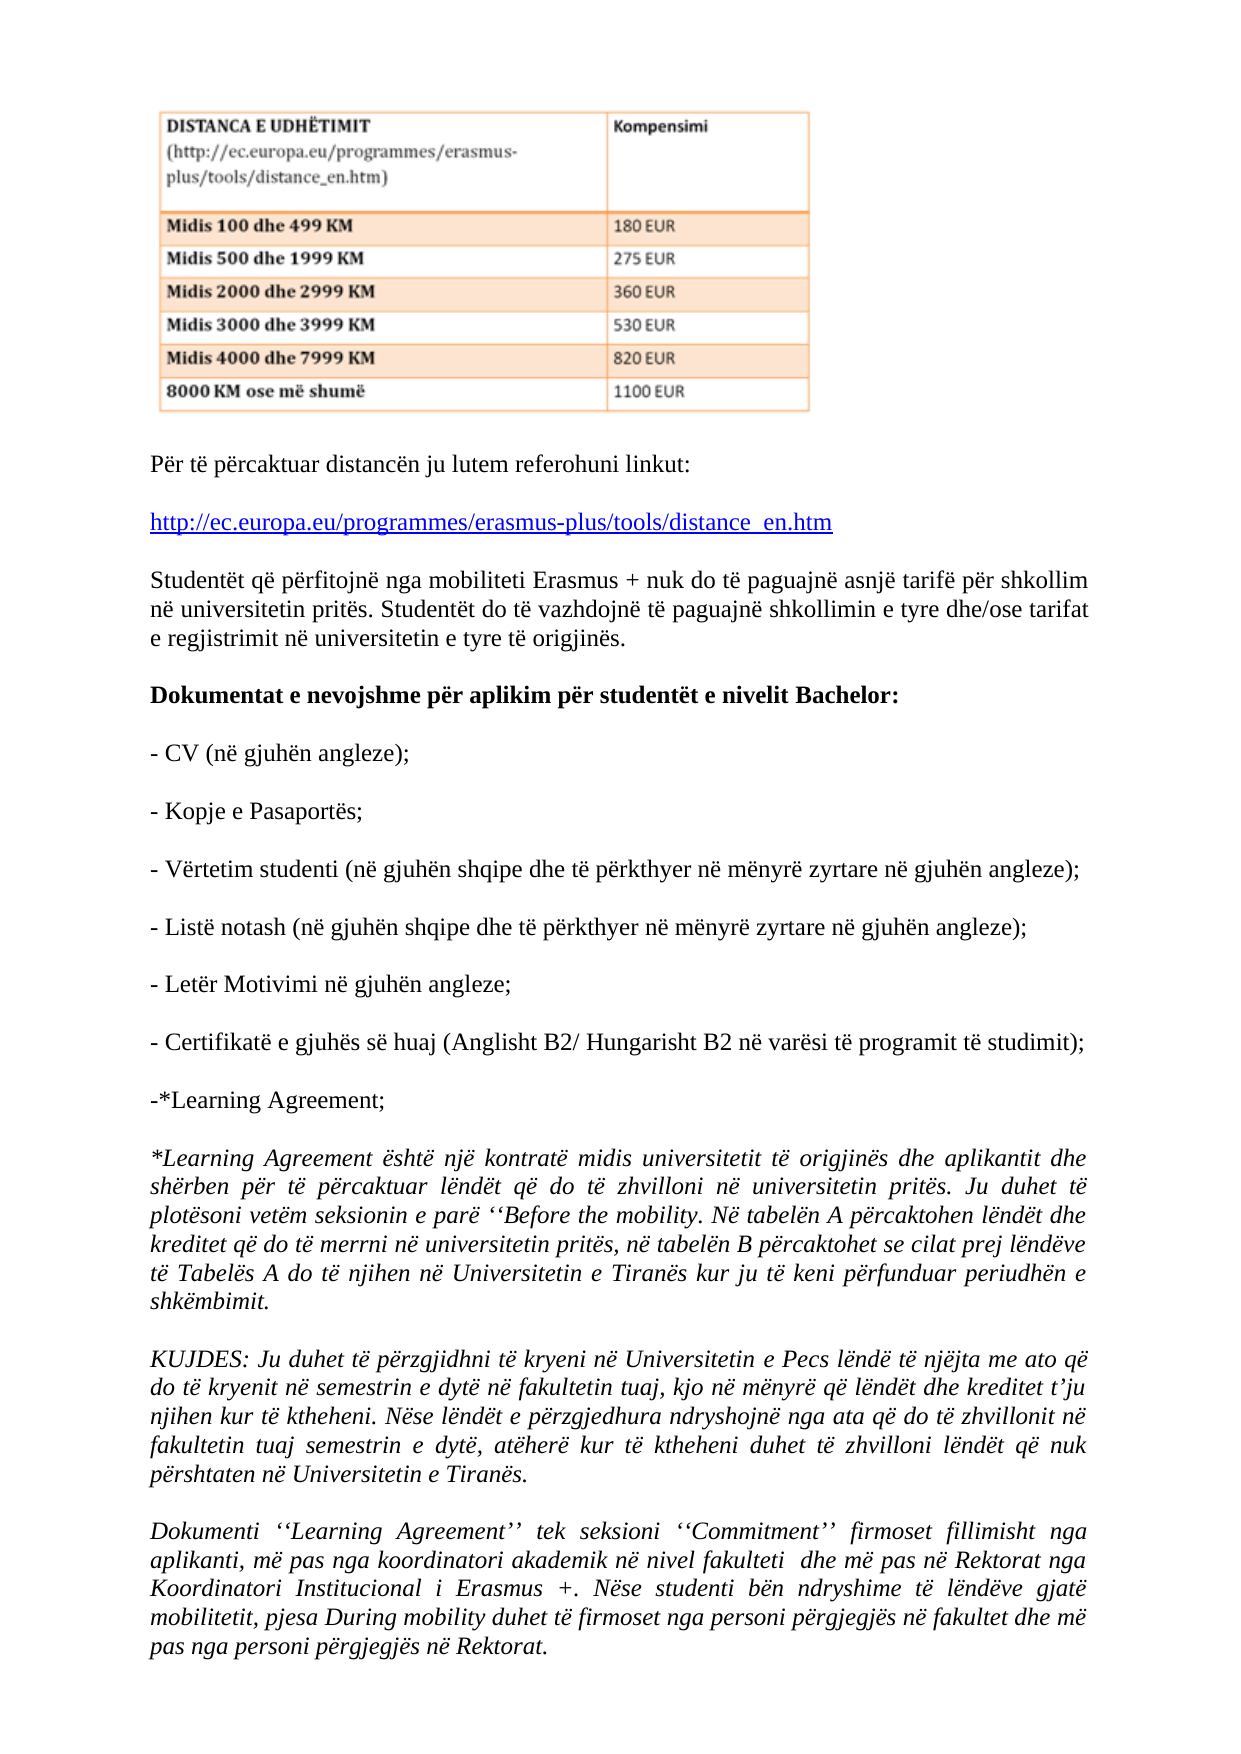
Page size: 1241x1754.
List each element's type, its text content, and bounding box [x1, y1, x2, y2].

text Dokumenti ‘‘Learning Agreement’’ tek seksioni ‘‘Commitment’’ firmoset fillimisht nga aplikanti, më pas nga koordinatori akademik në nivel fakulteti dhe më pas në Rektorat nga Koordinatori Institucional i Erasmus +. Nëse studenti bën ndryshime të lëndëve gjatë mobilitetit, pjesa During mobility duhet të firmoset nga personi përgjegjës në fakultet dhe më pas nga personi përgjegjës në Rektorat. [150, 1516, 1090, 1660]
text - Listë notash (në gjuhën shqipe dhe të përkthyer në mënyrë zyrtare në gjuhën angleze); [150, 912, 1090, 940]
text - Letër Motivimi në gjuhën angleze; [150, 969, 1090, 998]
text KUJDES: Ju duhet të përzgjidhni të kryeni në Universitetin e Pecs lëndë të njëjta me ato që do të kryenit në semestrin e dytë në fakultetin tuaj, kjo në mënyrë që lëndët dhe kreditet t’ju njihen kur të ktheheni. Nëse lëndët e përzgjedhura ndryshojnë nga ata që do të zhvillonit në fakultetin tuaj semestrin e dytë, atëherë kur të ktheheni duhet të zhvilloni lëndët që nuk përshtaten në Universitetin e Tiranës. [150, 1344, 1090, 1487]
text Për të përcaktuar distancën ju lutem referohuni linkut: [150, 449, 1090, 478]
text Dokumentat e nevojshme për aplikim për studentët e nivelit Bachelor: [150, 680, 1090, 709]
text -*Learning Agreement; [150, 1085, 1090, 1114]
text Studentët që përfitojnë nga mobiliteti Erasmus + nuk do të paguajnë asnjë tarifë për shkollim në universitetin pritës. Studentët do të vazhdojnë të paguajnë shkollimin e tyre dhe/ose tarifat e regjistrimit në universitetin e tyre të origjinës. [150, 565, 1090, 651]
picture [150, 103, 818, 421]
text http://ec.europa.eu/programmes/erasmus-plus/tools/distance_en.htm [150, 507, 1090, 536]
text - Kopje e Pasaportës; [150, 796, 1090, 824]
text - CV (në gjuhën angleze); [150, 738, 1090, 767]
text *Learning Agreement është një kontratë midis universitetit të origjinës dhe aplikantit dhe shërben për të përcaktuar lëndët që do të zhvilloni në universitetin pritës. Ju duhet të plotësoni vetëm seksionin e parë ‘‘Before the mobility. Në tabelën A përcaktohen lëndët dhe kreditet që do të merrni në universitetin pritës, në tabelën B përcaktohet se cilat prej lëndëve të Tabelës A do të njihen në Universitetin e Tiranës kur ju të keni përfunduar periudhën e shkëmbimit. [150, 1143, 1090, 1315]
text - Certifikatë e gjuhës së huaj (Anglisht B2/ Hungarisht B2 në varësi të programit të studimit); [150, 1027, 1090, 1056]
text - Vërtetim studenti (në gjuhën shqipe dhe të përkthyer në mënyrë zyrtare në gjuhën angleze); [150, 854, 1090, 882]
